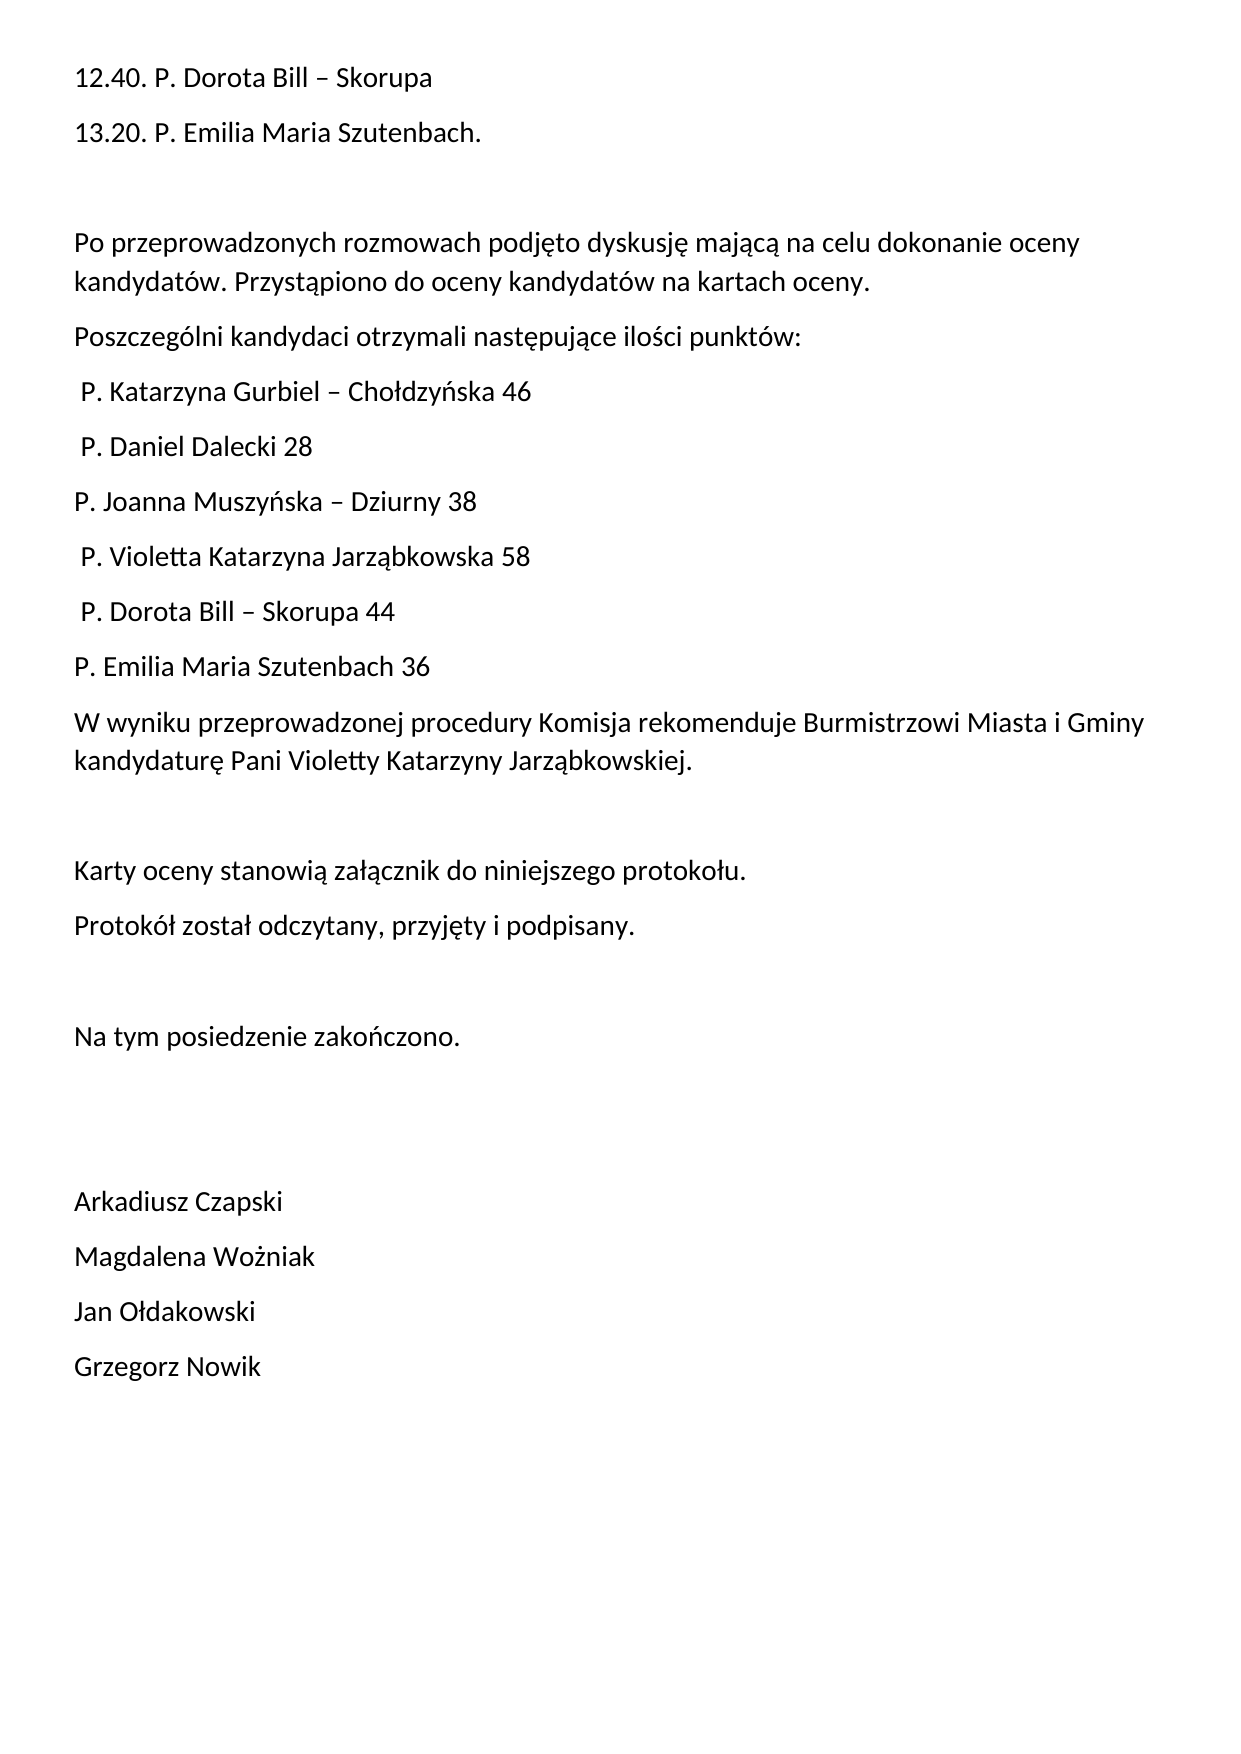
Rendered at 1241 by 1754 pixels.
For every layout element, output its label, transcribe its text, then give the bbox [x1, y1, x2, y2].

text Jan Ołdakowski [74, 1293, 1167, 1329]
text Arkadiusz Czapski [74, 1183, 1167, 1218]
text 13.20. P. Emilia Maria Szutenbach. [74, 114, 1167, 150]
text Po przeprowadzonych rozmowach podjęto dyskusję mającą na celu dokonanie oceny kandydatów. Przystąpiono do oceny kandydatów na kartach oceny. [74, 224, 1167, 298]
text P. Joanna Muszyńska – Dziurny 38 [74, 483, 1167, 519]
text Na tym posiedzenie zakończono. [74, 1018, 1167, 1053]
text Protokół został odczytany, przyjęty i podpisany. [74, 907, 1167, 943]
text W wyniku przeprowadzonej procedury Komisja rekomenduje Burmistrzowi Miasta i Gminy kandydaturę Pani Violetty Katarzyny Jarząbkowskiej. [74, 704, 1167, 778]
text 12.40. P. Dorota Bill – Skorupa [74, 59, 1167, 95]
text Karty oceny stanowią załącznik do niniejszego protokołu. [74, 852, 1167, 888]
text Grzegorz Nowik [74, 1348, 1167, 1384]
text P. Violetta Katarzyna Jarząbkowska 58 [74, 538, 1167, 574]
text P. Emilia Maria Szutenbach 36 [74, 648, 1167, 684]
text P. Katarzyna Gurbiel – Chołdzyńska 46 [74, 373, 1167, 409]
text P. Dorota Bill – Skorupa 44 [74, 593, 1167, 629]
text Poszczególni kandydaci otrzymali następujące ilości punktów: [74, 318, 1167, 353]
text P. Daniel Dalecki 28 [74, 428, 1167, 464]
text Magdalena Wożniak [74, 1238, 1167, 1274]
